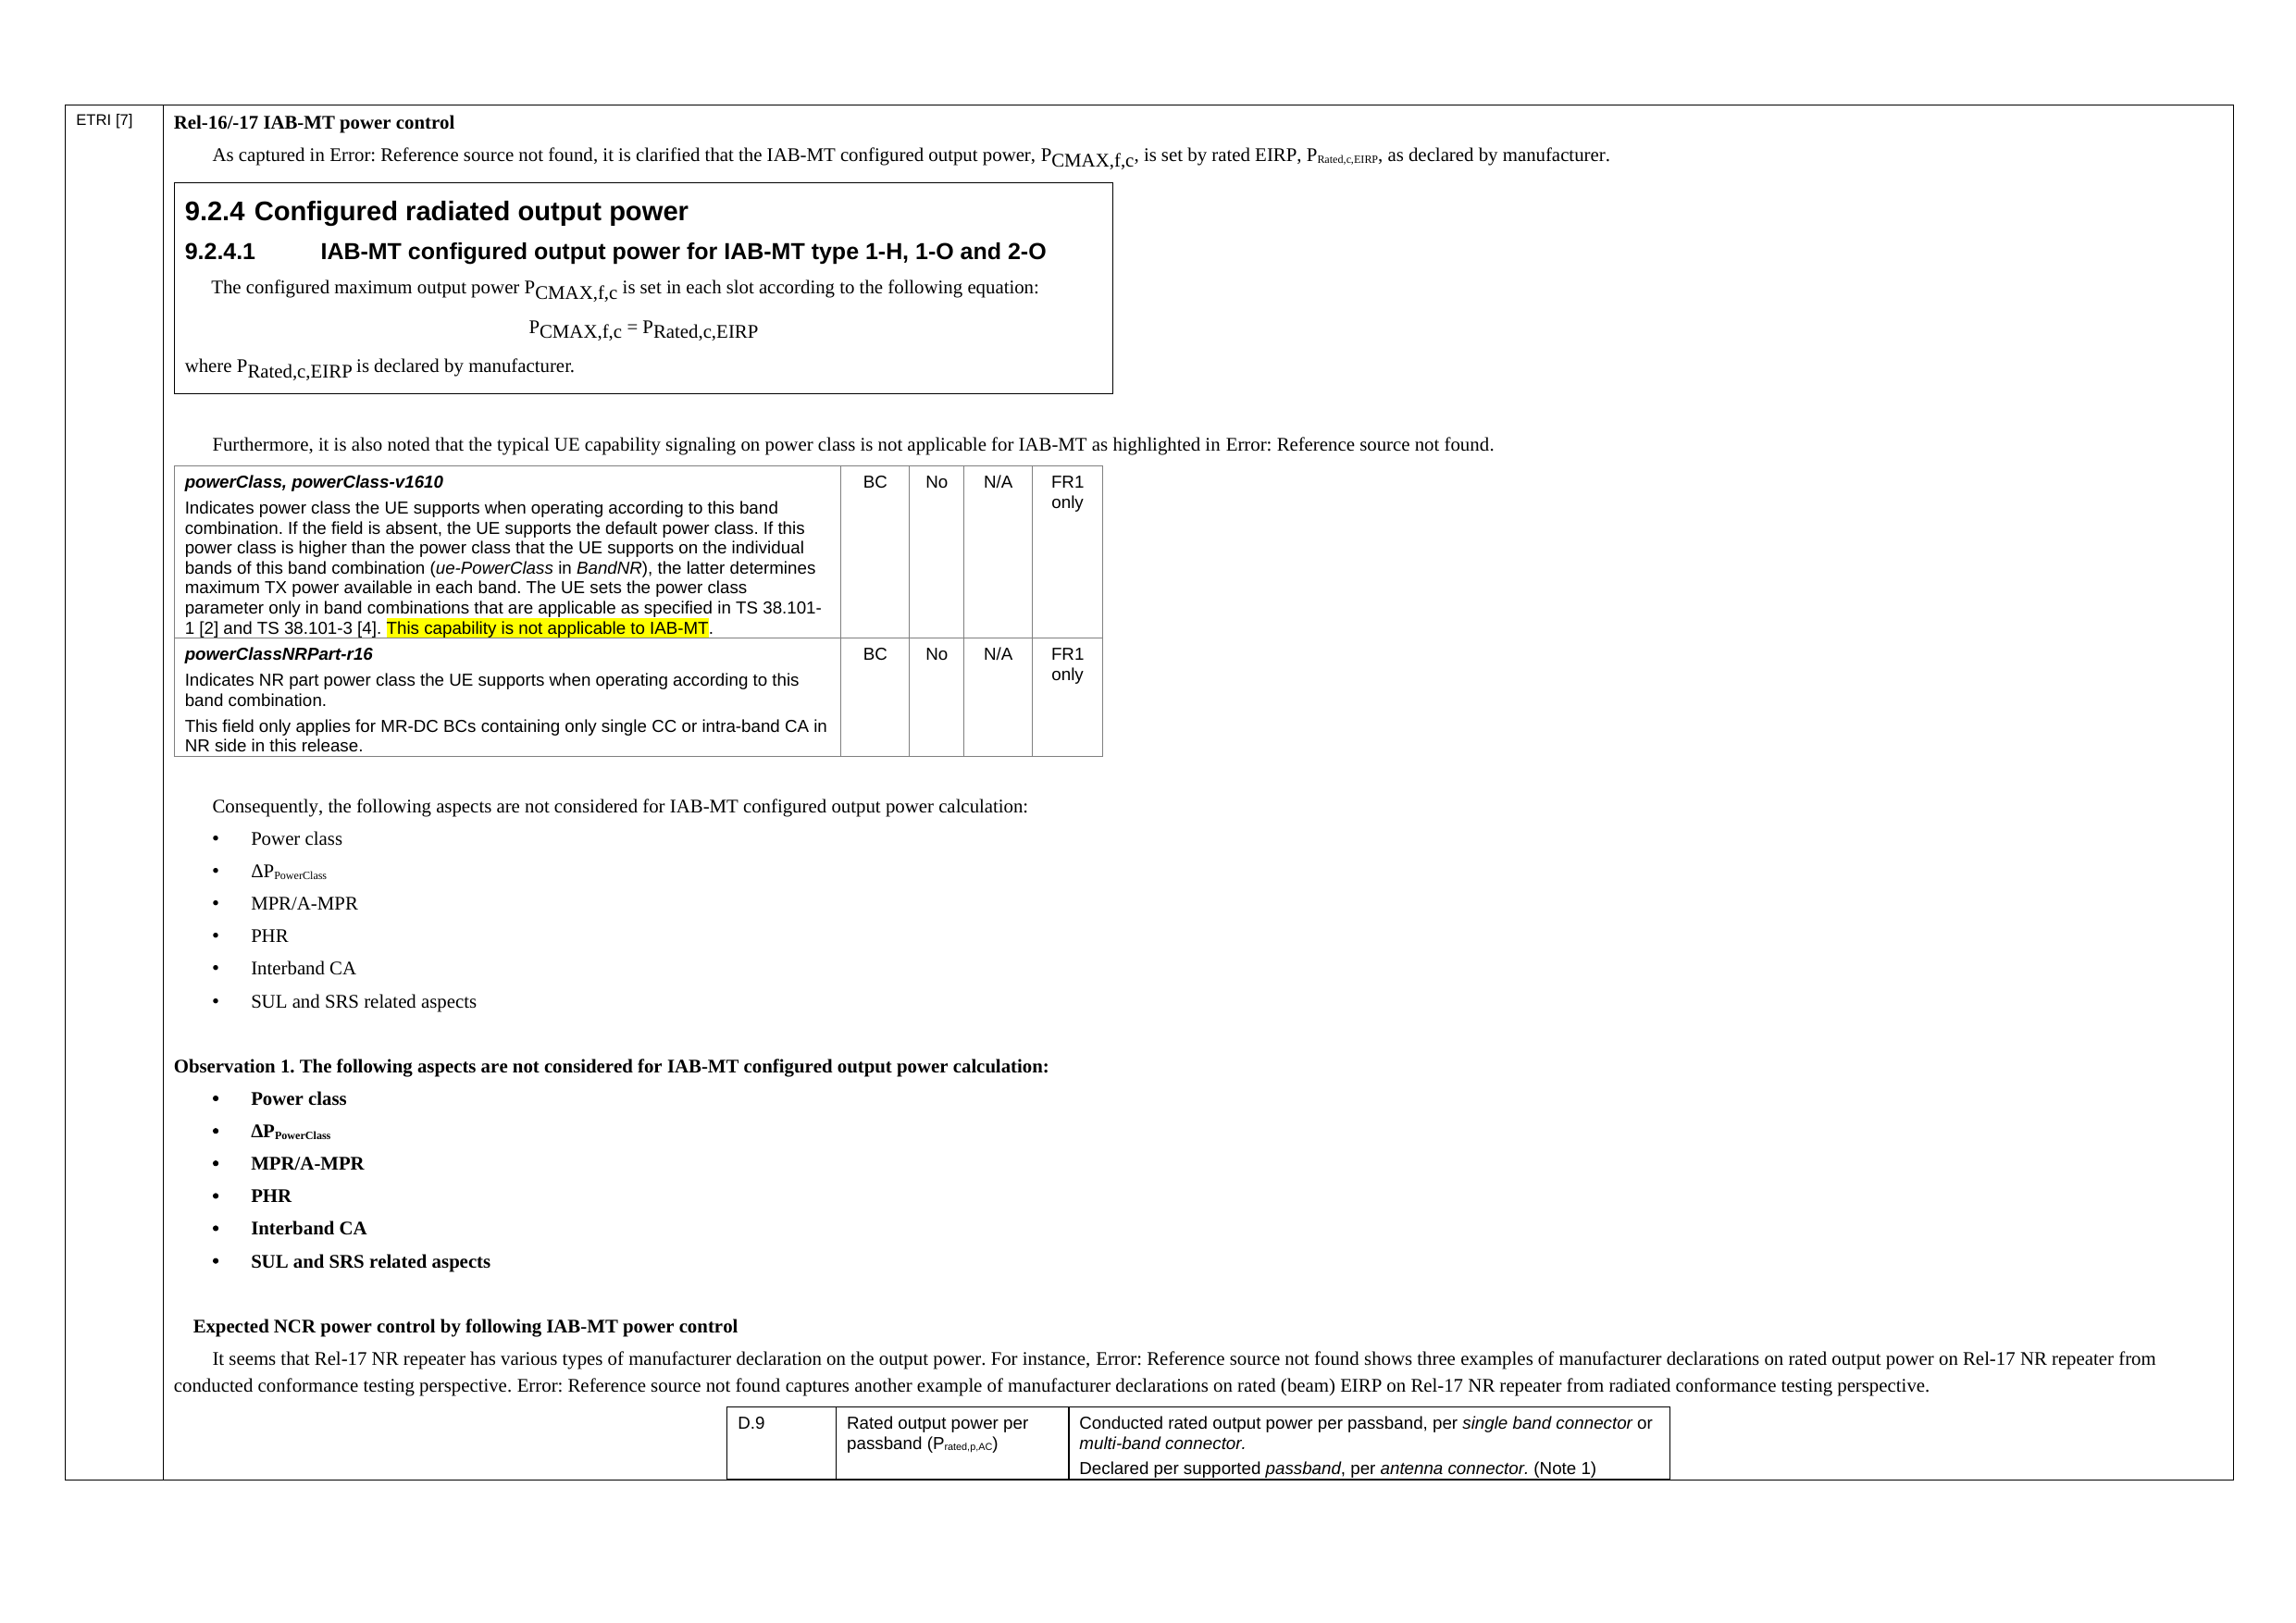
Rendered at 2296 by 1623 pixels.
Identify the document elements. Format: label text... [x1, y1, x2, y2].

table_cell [164, 105, 2233, 1480]
table_cell ETRI [7] [66, 105, 163, 1480]
